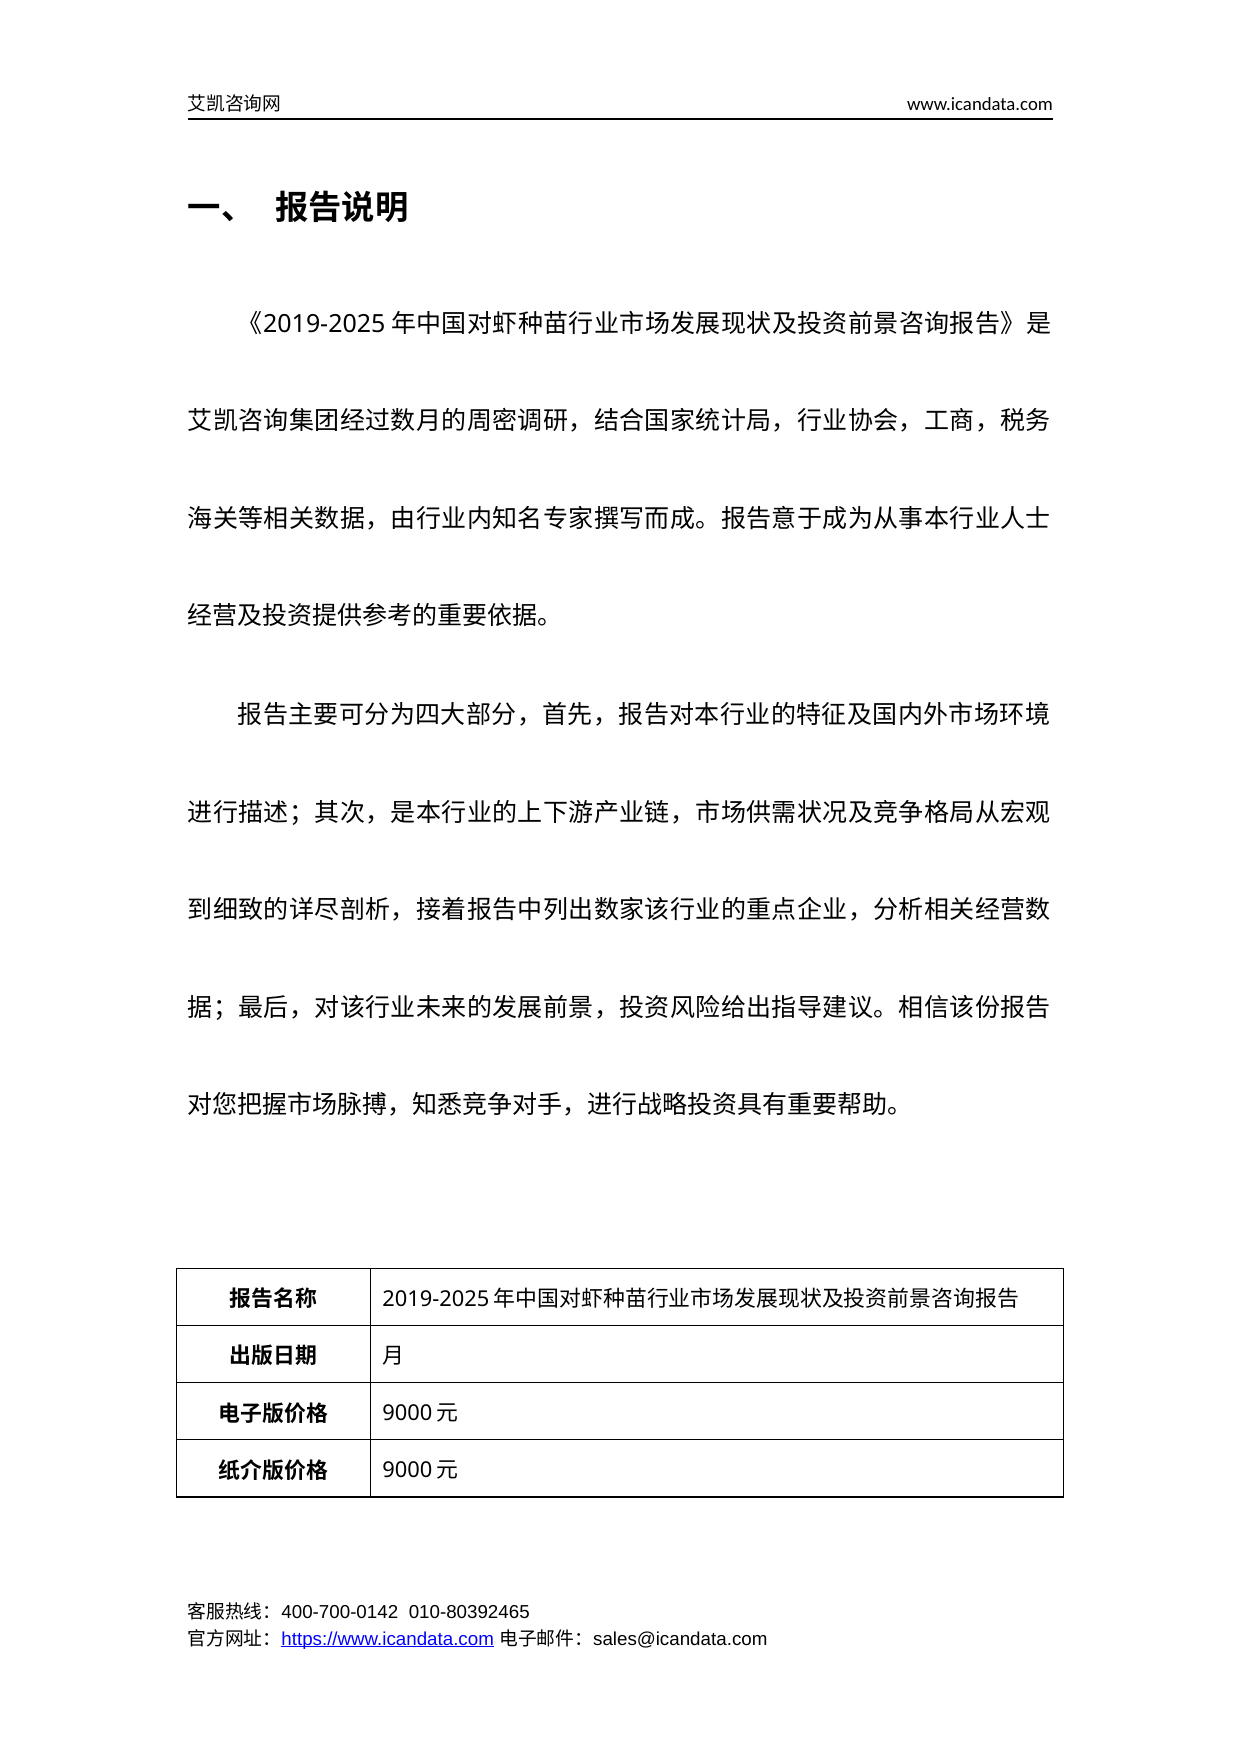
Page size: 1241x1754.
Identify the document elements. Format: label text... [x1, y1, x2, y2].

text 报告主要可分为四大部分，首先，报告对本行业的特征及国内外市场环境进行描述；其次，是本行业的上下游产业链，市场供需状况及竞争格局从宏观到细致的详尽剖析，接着报告中列出数家该行业的重点企业，分析相关经营数据；最后，对该行业未来的发展前景，投资风险给出指导建议。相信该份报告对您把握市场脉搏，知悉竞争对手，进行战略投资具有重要帮助。 [187, 681, 1053, 1136]
table_cell 电子版价格 [177, 1383, 370, 1439]
table_cell 月 [371, 1326, 1063, 1382]
table_cell 出版日期 [177, 1326, 370, 1382]
table_cell 9000元 [371, 1440, 1063, 1496]
table_cell 纸介版价格 [177, 1440, 370, 1496]
table_header 报告名称 [177, 1269, 370, 1325]
table_cell 9000元 [371, 1383, 1063, 1439]
subtitle 报告说明 [187, 172, 1053, 237]
text 《2019-2025年中国对虾种苗行业市场发展现状及投资前景咨询报告》是艾凯咨询集团经过数月的周密调研，结合国家统计局，行业协会，工商，税务海关等相关数据，由行业内知名专家撰写而成。报告意于成为从事本行业人士经营及投资提供参考的重要依据。 [187, 289, 1053, 646]
table_header 2019-2025年中国对虾种苗行业市场发展现状及投资前景咨询报告 [371, 1269, 1063, 1325]
